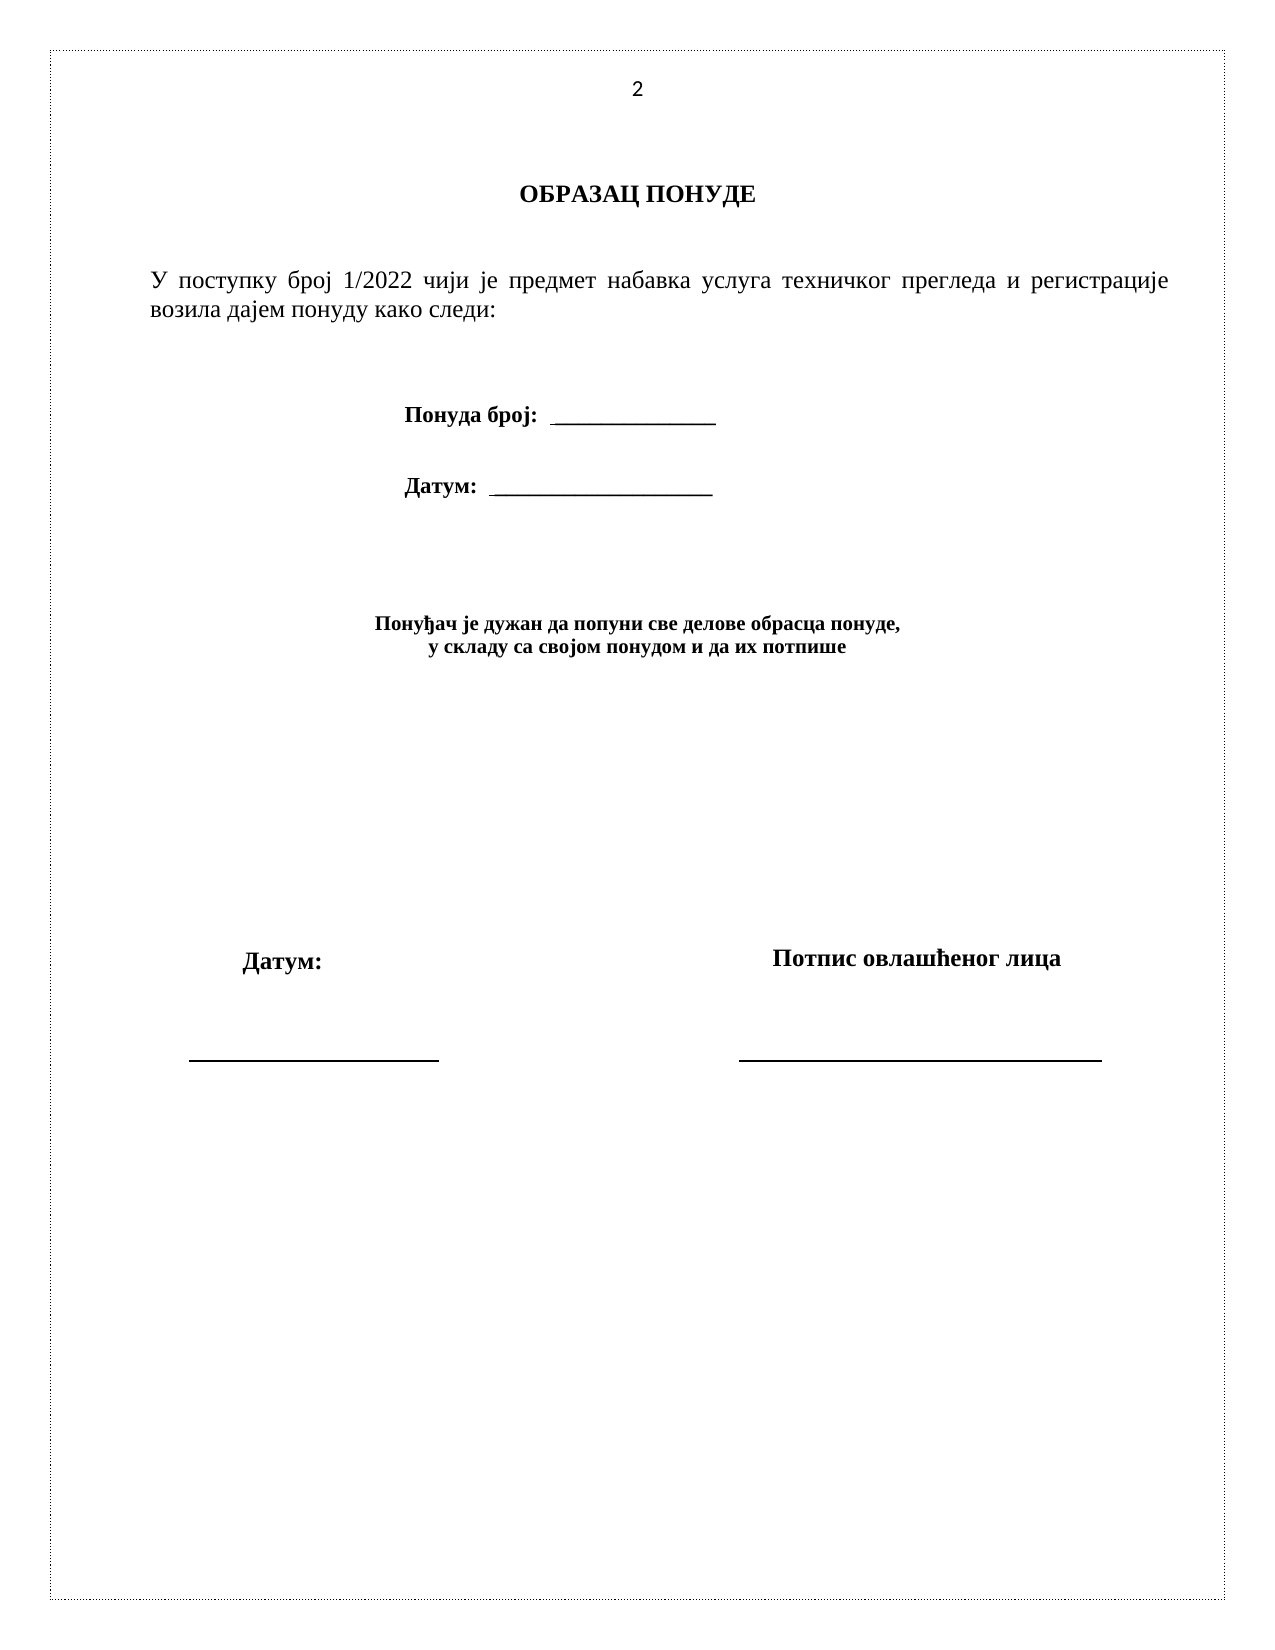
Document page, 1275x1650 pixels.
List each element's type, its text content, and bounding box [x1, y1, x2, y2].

text ОБРАЗАЦ ПОНУДЕ [279, 179, 996, 207]
subtitle Понуда број: ______________ [404, 401, 987, 427]
text у складу са својом понудом и да их потпише [150, 635, 1125, 658]
text У поступку број 1/2022 чији је предмет набавка услуга техничког прегледа и регистрације возила дајем понуду како следи: [150, 265, 1169, 322]
text Понуђач је дужан да попуни све делове обрасца понуде, [334, 611, 940, 635]
text Датум: Потпис овлашћеног лица [179, 943, 1125, 974]
subtitle Датум: ___________________ [404, 472, 987, 499]
